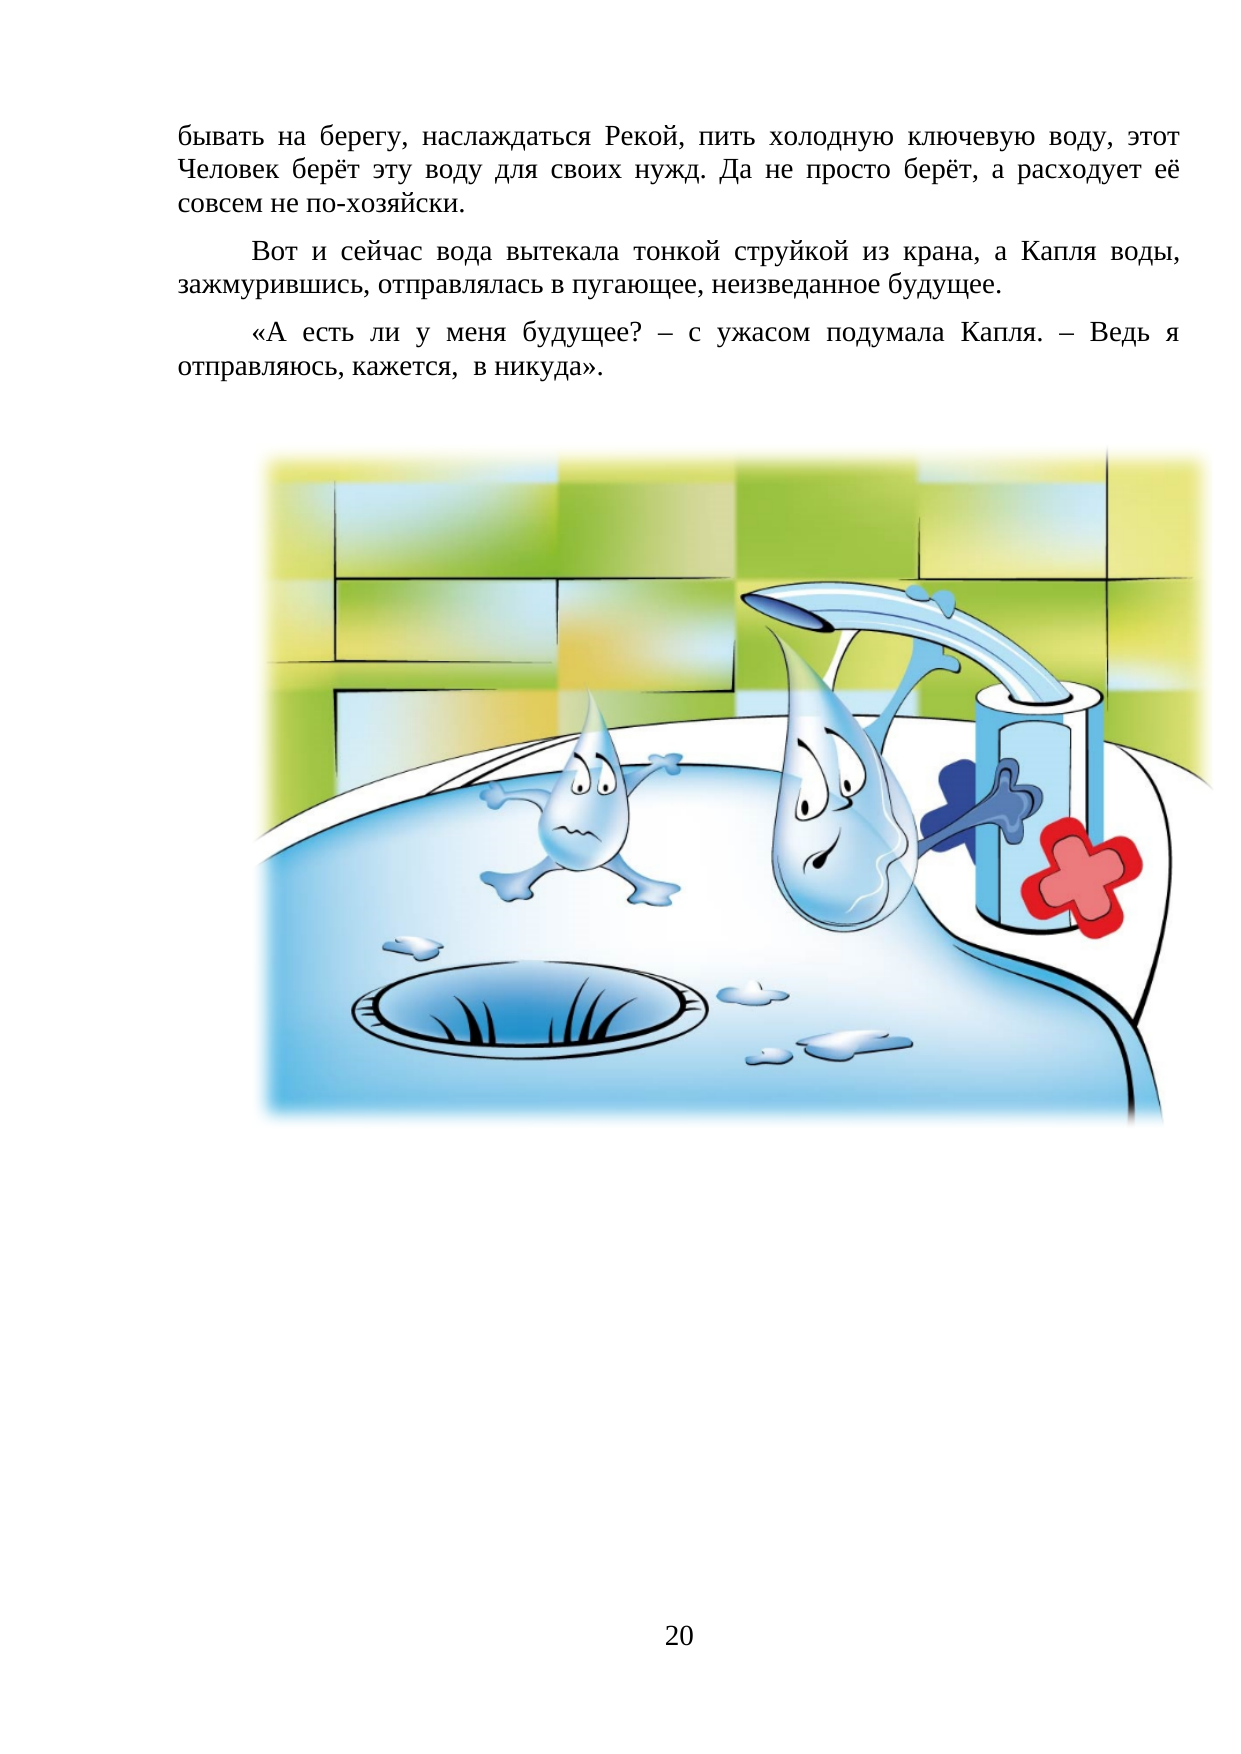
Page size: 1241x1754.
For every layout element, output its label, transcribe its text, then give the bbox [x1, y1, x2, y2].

picture [279, 471, 1191, 1101]
text «А есть ли у меня будущее? – с ужасом подумала Капля. – Ведь я отправляюсь, кажется, в никуда». [177, 314, 1181, 382]
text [177, 118, 1181, 219]
text Вот и сейчас вода вытекала тонкой струйкой из крана, а Капля воды, зажмурившись, отправлялась в пугающее, неизведанное будущее. [177, 233, 1181, 300]
